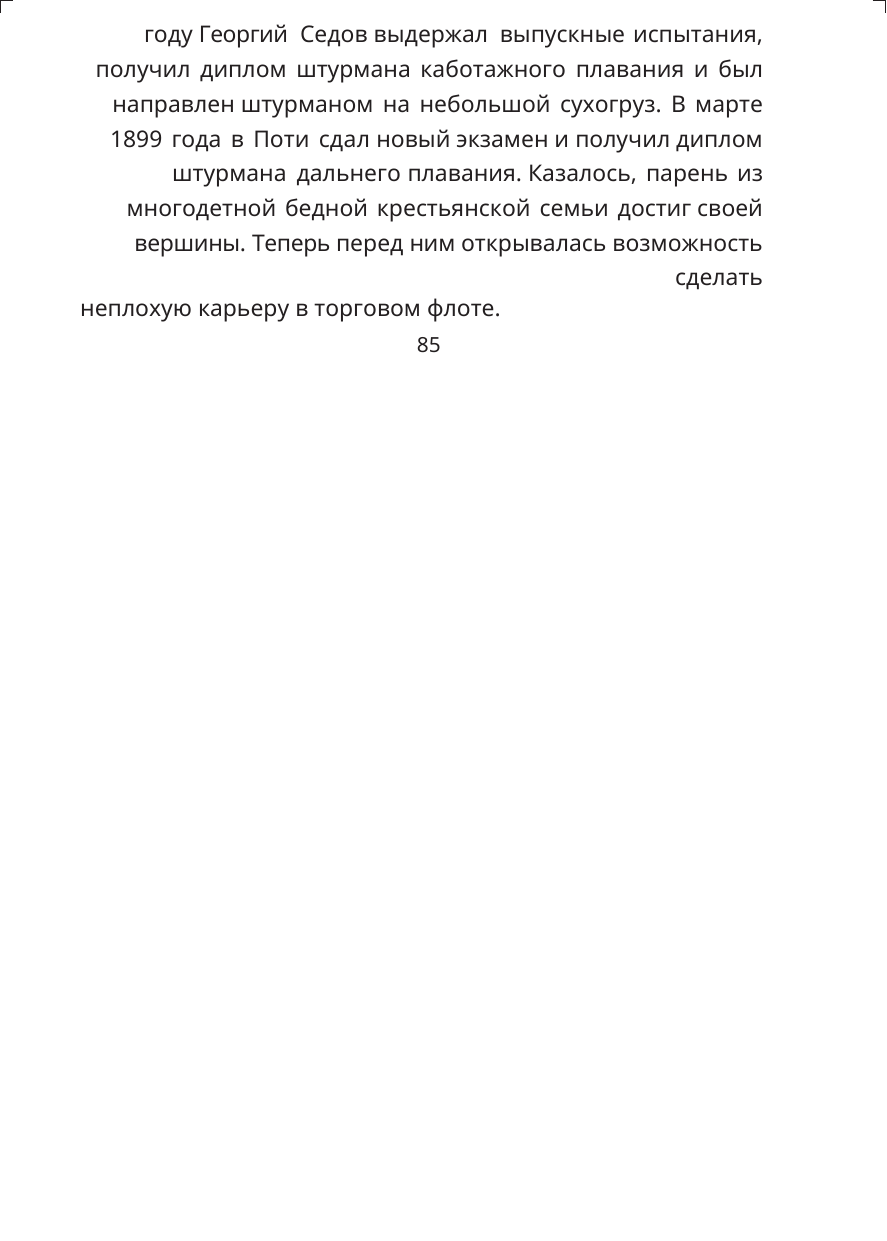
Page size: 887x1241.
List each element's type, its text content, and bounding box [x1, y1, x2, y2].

text 85 [121, 330, 737, 358]
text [80, 18, 763, 292]
text неплохую карьеру в торговом флоте. [80, 296, 820, 322]
